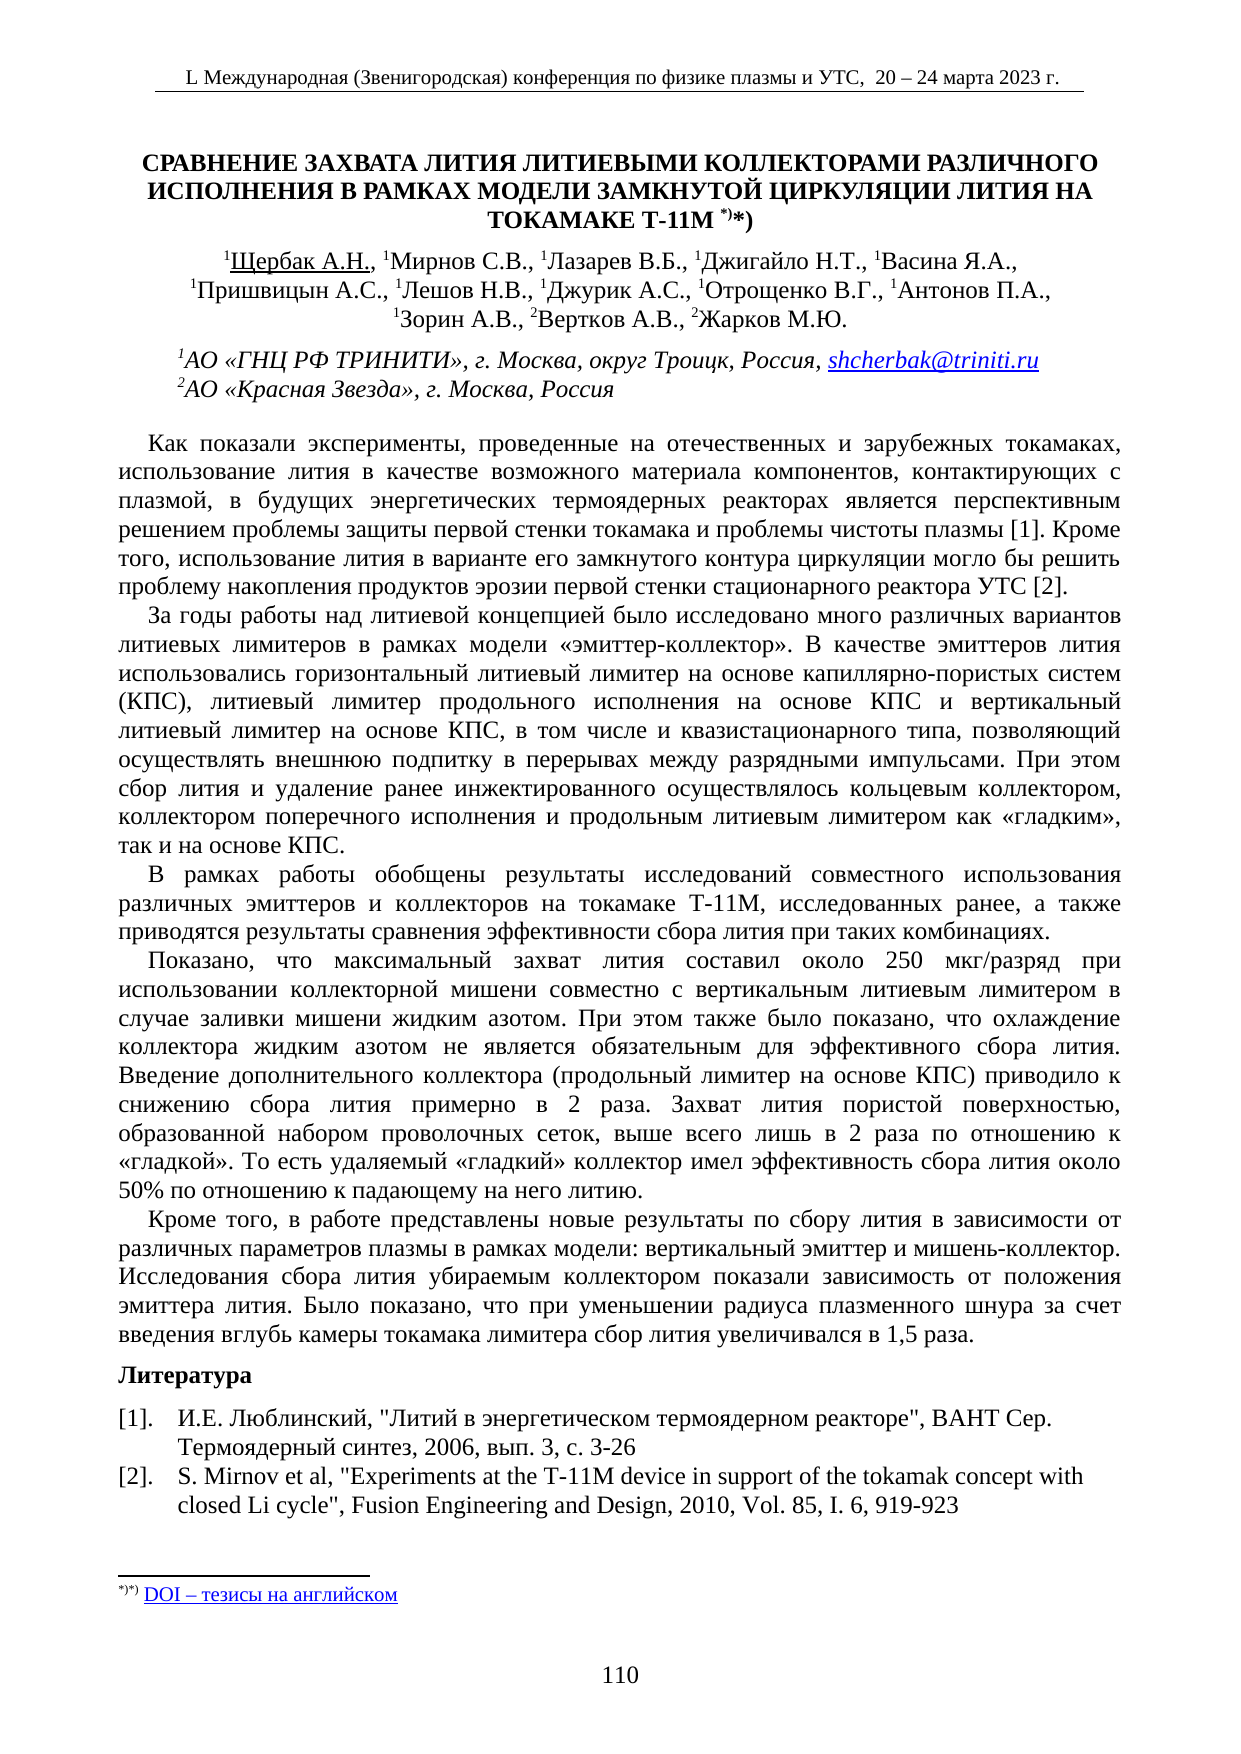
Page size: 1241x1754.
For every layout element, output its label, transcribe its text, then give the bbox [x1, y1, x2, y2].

text В рамках работы обобщены результаты исследований совместного использования различных эмиттеров и коллекторов на токамаке Т-11М, исследованных ранее, а также приводятся результаты сравнения эффективности сбора лития при таких комбинациях. [118, 859, 1122, 945]
text 1Щербак А.Н., 1Мирнов С.В., 1Лазарев В.Б., 1Джигайло Н.Т., 1Васина Я.А., 1Пришвицын А.С., 1Лешов Н.В., 1Джурик А.С., 1Отрощенко В.Г., 1Антонов П.А., 1Зорин А.В., 2Вертков А.В., 2Жарков М.Ю. [159, 246, 1081, 333]
title Сравнение захвата лития литиевыми коллекторами различного исполнения в рамках модели замкнутой циркуляции лития на токамаке Т-11М *) [118, 148, 1122, 234]
text За годы работы над литиевой концепцией было исследовано много различных вариантов литиевых лимитеров в рамках модели «эмиттер-коллектор». В качестве эмиттеров лития использовались горизонтальный литиевый лимитер на основе капиллярно-пористых систем (КПС), литиевый лимитер продольного исполнения на основе КПС и вертикальный литиевый лимитер на основе КПС, в том числе и квазистационарного типа, позволяющий осуществлять внешнюю подпитку в перерывах между разрядными импульсами. При этом сбор лития и удаление ранее инжектированного осуществлялось кольцевым коллектором, коллектором поперечного исполнения и продольным литиевым лимитером как «гладким», так и на основе КПС. [118, 600, 1122, 859]
text И.Е. Люблинский, "Литий в энергетическом термоядерном реакторе", ВАНТ Сер. Термоядерный синтез, 2006, вып. 3, с. 3-26 [118, 1403, 1122, 1461]
text Как показали эксперименты, проведенные на отечественных и зарубежных токамаках, использование лития в качестве возможного материала компонентов, контактирующих с плазмой, в будущих энергетических термоядерных реакторах является перспективным решением проблемы защиты первой стенки токамака и проблемы чистоты плазмы [1]. Кроме того, использование лития в варианте его замкнутого контура циркуляции могло бы решить проблему накопления продуктов эрозии первой стенки стационарного реактора УТС [2]. [118, 428, 1122, 600]
text 1АО «ГНЦ РФ ТРИНИТИ», г. Москва, округ Троицк, Россия, shcherbak@triniti.ru 2АО «Красная Звезда», г. Москва, Россия [177, 345, 1122, 403]
title Литература [118, 1360, 1122, 1389]
text Показано, что максимальный захват лития составил около 250 мкг/разряд при использовании коллекторной мишени совместно с вертикальным литиевым лимитером в случае заливки мишени жидким азотом. При этом также было показано, что охлаждение коллектора жидким азотом не является обязательным для эффективного сбора лития. Введение дополнительного коллектора (продольный лимитер на основе КПС) приводило к снижению сбора лития примерно в 2 раза. Захват лития пористой поверхностью, образованной набором проволочных сеток, выше всего лишь в 2 раза по отношению к «гладкой». То есть удаляемый «гладкий» коллектор имел эффективность сбора лития около 50% по отношению к падающему на него литию. [118, 945, 1122, 1204]
text S. Mirnov et al, "Experiments at the T-11M device in support of the tokamak concept with closed Li cycle", Fusion Engineering and Design, 2010, Vol. 85, I. 6, 919-923 [118, 1461, 1122, 1518]
text Кроме того, в работе представлены новые результаты по сбору лития в зависимости от различных параметров плазмы в рамках модели: вертикальный эмиттер и мишень-коллектор. Исследования сбора лития убираемым коллектором показали зависимость от положения эмиттера лития. Было показано, что при уменьшении радиуса плазменного шнура за счет введения вглубь камеры токамака лимитера сбор лития увеличивался в 1,5 раза. [118, 1204, 1122, 1348]
